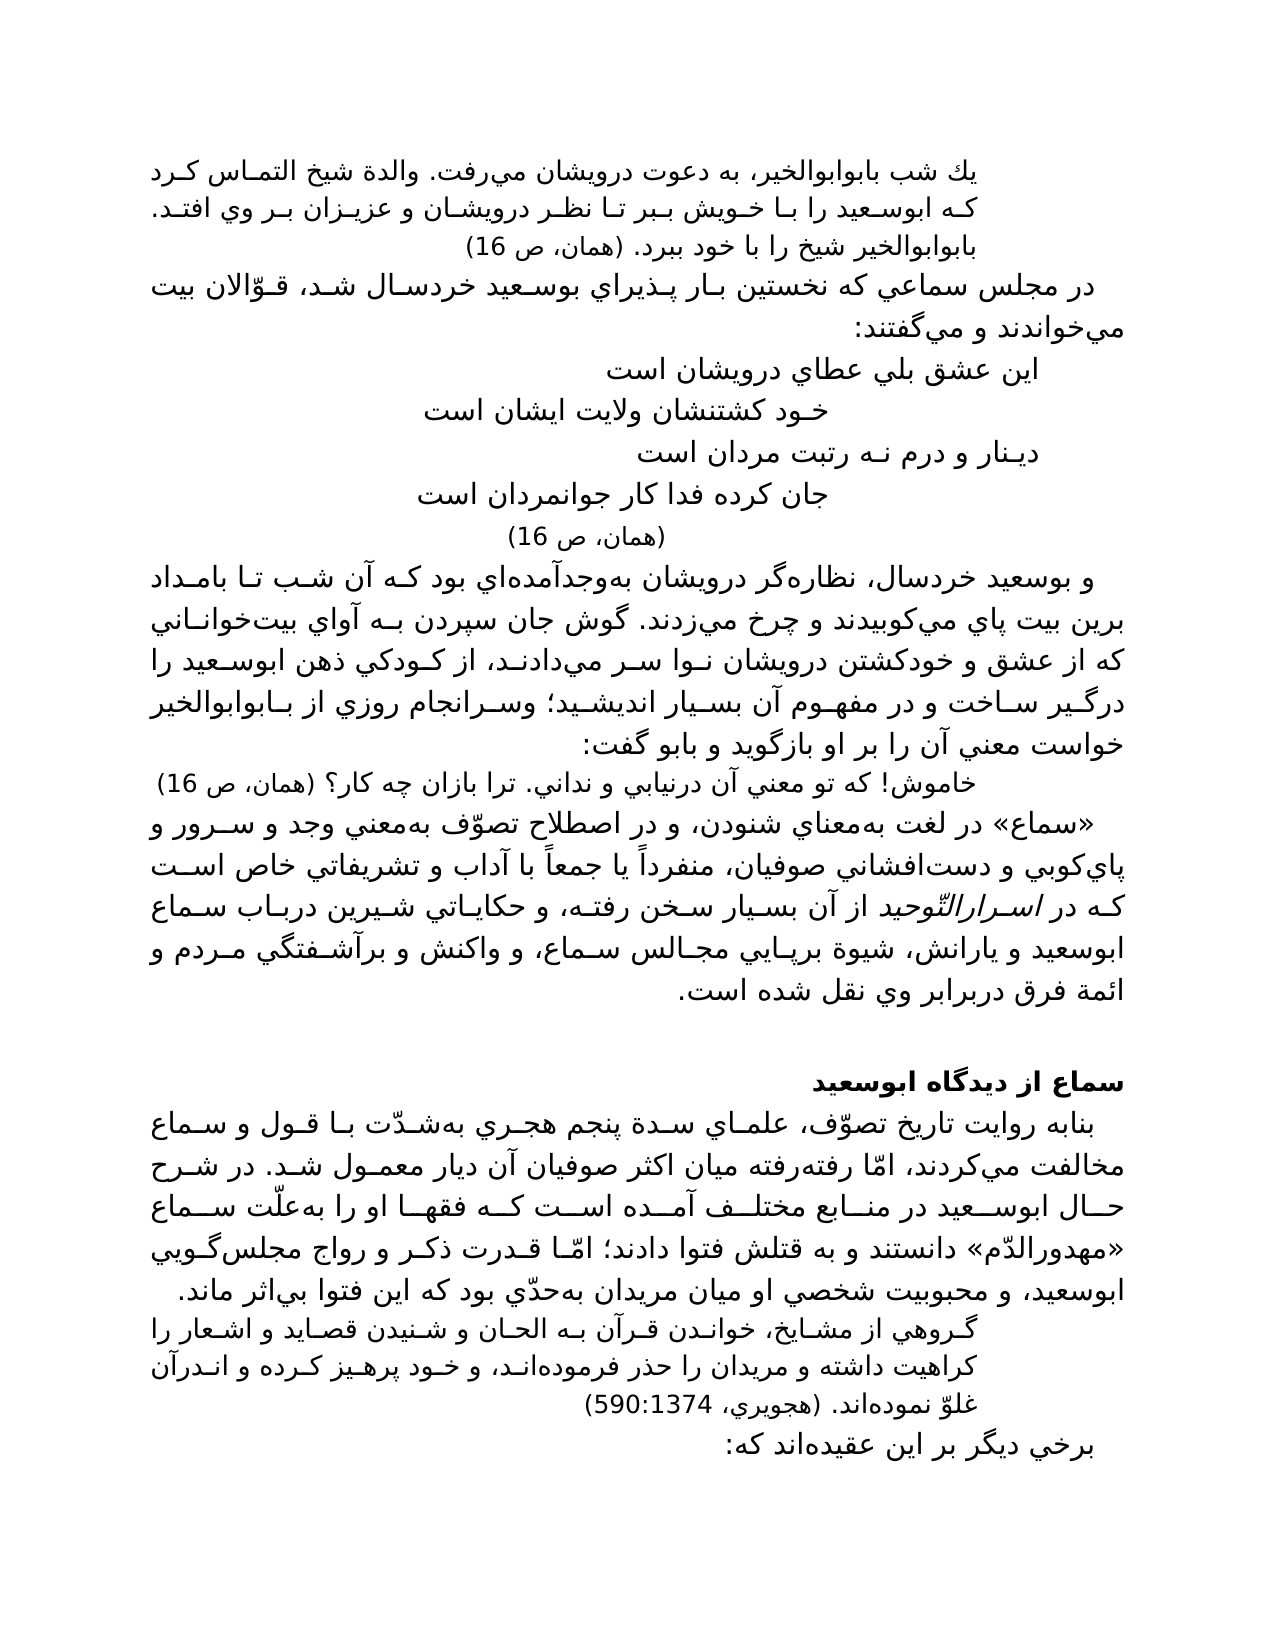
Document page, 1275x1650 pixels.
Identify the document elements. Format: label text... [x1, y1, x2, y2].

text در مجلس سماعي كه نخستين بار پذيراي بوسعيد خردسال شد،‌ قوّالان بيت مي‌خواندند و مي‌گفتند: [150, 262, 1125, 346]
text بنابه روايت تاريخ تصوّف، علماي سدة پنجم هجري به‌شدّت با قول و سماع مخالفت مي‌كردند، امّا رفته‌رفته ميان اكثر صوفيان آن ديار معمول شد. در شرح حال ابوسعيد در منابع مختلف آمده است كه فقها او را به‌علّت سماع «مهدورالدّم» دانستند و به قتلش فتوا دادند؛ امّا قدرت ذكر و رواج مجلس‌گويي ابوسعيد،‌ و محبوبيت شخصي او ميان مريدان به‌حدّي بود كه ‌اين فتوا بي‌اثر ماند. [150, 1100, 1125, 1308]
text (همان، ص 16) [150, 512, 1125, 554]
text خـود كشتنشان ولايت ايشان است [150, 387, 830, 429]
text يك شب بابوابوالخير،‌ به دعوت درويشان مي‌رفت. والدة شيخ التماس كرد كه ابوسعيد را با خويش ببر تا نظر درويشان و عزيزان بر وي افتد. بابوابوالخير شيخ را با خود ببرد. (همان، ص 16) [150, 150, 977, 262]
text اين عشق بلي عطاي درويشان است [150, 346, 1125, 387]
text گروهي از مشايخ، خواندن قرآن به الحان و شنيدن قصايد و اشعار را كراهيت داشته و مريدان را حذر فرموده‌اند، و خود پرهيز كرده و اندرآن غلوّ نموده‌اند. (هجويري، 590:1374) [150, 1308, 977, 1421]
text برخي ديگر بر اين عقيده‌اند كه: [150, 1421, 1125, 1462]
text ديـنار و درم نـه رتبت مردان است [150, 429, 1125, 471]
text جان كرده فدا كار جوانمردان است [150, 471, 830, 512]
text خاموش! كه تو معني آن درنيابي و نداني. ترا بازان چه كار؟ (همان، ص 16) [150, 762, 977, 800]
text «سماع» در لغت به‌معناي شنودن، و در اصطلاح تصوّف به‌معني وجد و سرور و پاي‌كوبي و دست‌افشاني صوفيان، منفرداً يا جمعاً با آداب و تشريفاتي خاص است كه در اسرارالتّوحيد از آن بسيار سخن رفته، و حكاياتي شيرين درباب سماع ابوسعيد و يارانش، شيوة برپايي مجالس سماع، و واكنش و برآشفتگي مردم و ائمة فرق دربرابر وي نقل شده است. [150, 800, 1125, 1008]
text و بوسعيد خردسال، نظاره‌گر درويشان به‌وجدآمده‌اي بود كه آن شب تا بامداد برين بيت پاي مي‌كوبيدند و چرخ مي‌زدند. گوش جان سپردن به آواي بيت‌خواناني كه از عشق و خودكشتن درويشان نوا سر مي‌دادند، از كودكي ذهن ابوسعيد را درگير ساخت و در مفهوم آن بسيار انديشيد؛ وسرانجام روزي از بابوابوالخير خواست معني آن را بر او بازگويد و بابو گفت: [150, 554, 1125, 762]
subtitle سماع از ديدگاه ابوسعيد [150, 1058, 1125, 1100]
